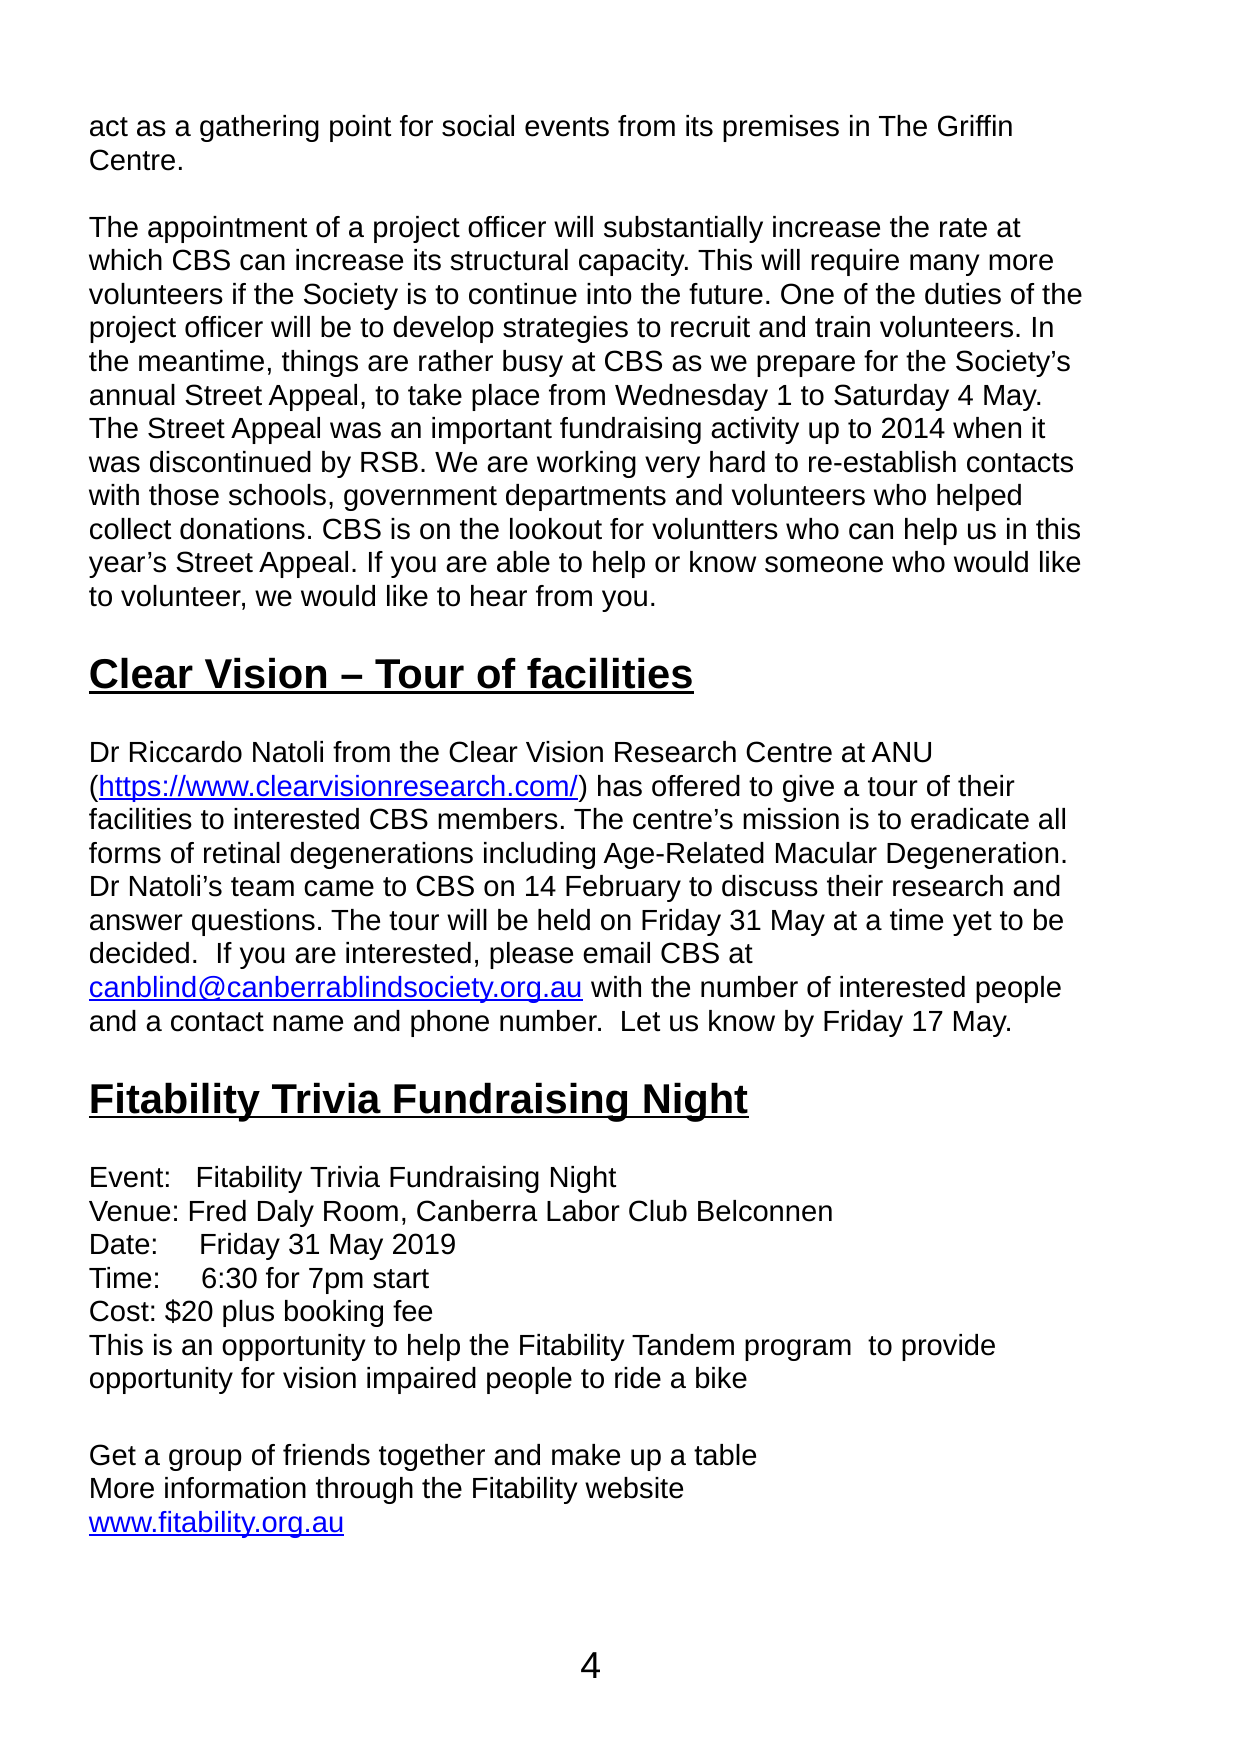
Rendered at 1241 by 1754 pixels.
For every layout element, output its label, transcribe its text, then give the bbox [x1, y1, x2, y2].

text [89, 109, 1093, 176]
text More information through the Fitability website [89, 1472, 1093, 1505]
text Venue: Fred Daly Room, Canberra Labor Club Belconnen [89, 1194, 1093, 1227]
text Dr Riccardo Natoli from the Clear Vision Research Centre at ANU (https://www.clearvisionresearch.com/) has offered to give a tour of their facilities to interested CBS members. The centre’s mission is to eradicate all forms of retinal degenerations including Age-Related Macular Degeneration. Dr Natoli’s team came to CBS on 14 February to discuss their research and answer questions. The tour will be held on Friday 31 May at a time yet to be decided. If you are interested, please email CBS at canblind@canberrablindsociety.org.au with the number of interested people and a contact name and phone number. Let us know by Friday 17 May. [89, 735, 1093, 1037]
text Event: Fitability Trivia Fundraising Night [89, 1160, 1093, 1194]
text Time: 6:30 for 7pm start [89, 1261, 1093, 1294]
text Get a group of friends together and make up a table [89, 1438, 1093, 1472]
text The appointment of a project officer will substantially increase the rate at which CBS can increase its structural capacity. This will require many more volunteers if the Society is to continue into the future. One of the duties of the project officer will be to develop strategies to recruit and train volunteers. In the meantime, things are rather busy at CBS as we prepare for the Society’s annual Street Appeal, to take place from Wednesday 1 to Saturday 4 May. The Street Appeal was an important fundraising activity up to 2014 when it was discontinued by RSB. We are working very hard to re-establish contacts with those schools, government departments and volunteers who helped collect donations. CBS is on the lookout for voluntters who can help us in this year’s Street Appeal. If you are able to help or know someone who would like to volunteer, we would like to hear from you. [89, 210, 1093, 612]
text This is an opportunity to help the Fitability Tandem program to provide opportunity for vision impaired people to ride a bike [89, 1328, 1093, 1395]
text Cost: $20 plus booking fee [89, 1294, 1093, 1328]
subtitle Fitability Trivia Fundraising Night [89, 1075, 1093, 1123]
text www.fitability.org.au [89, 1505, 1093, 1539]
text Date: Friday 31 May 2019 [89, 1227, 1093, 1261]
subtitle Clear Vision – Tour of facilities [89, 650, 1093, 698]
